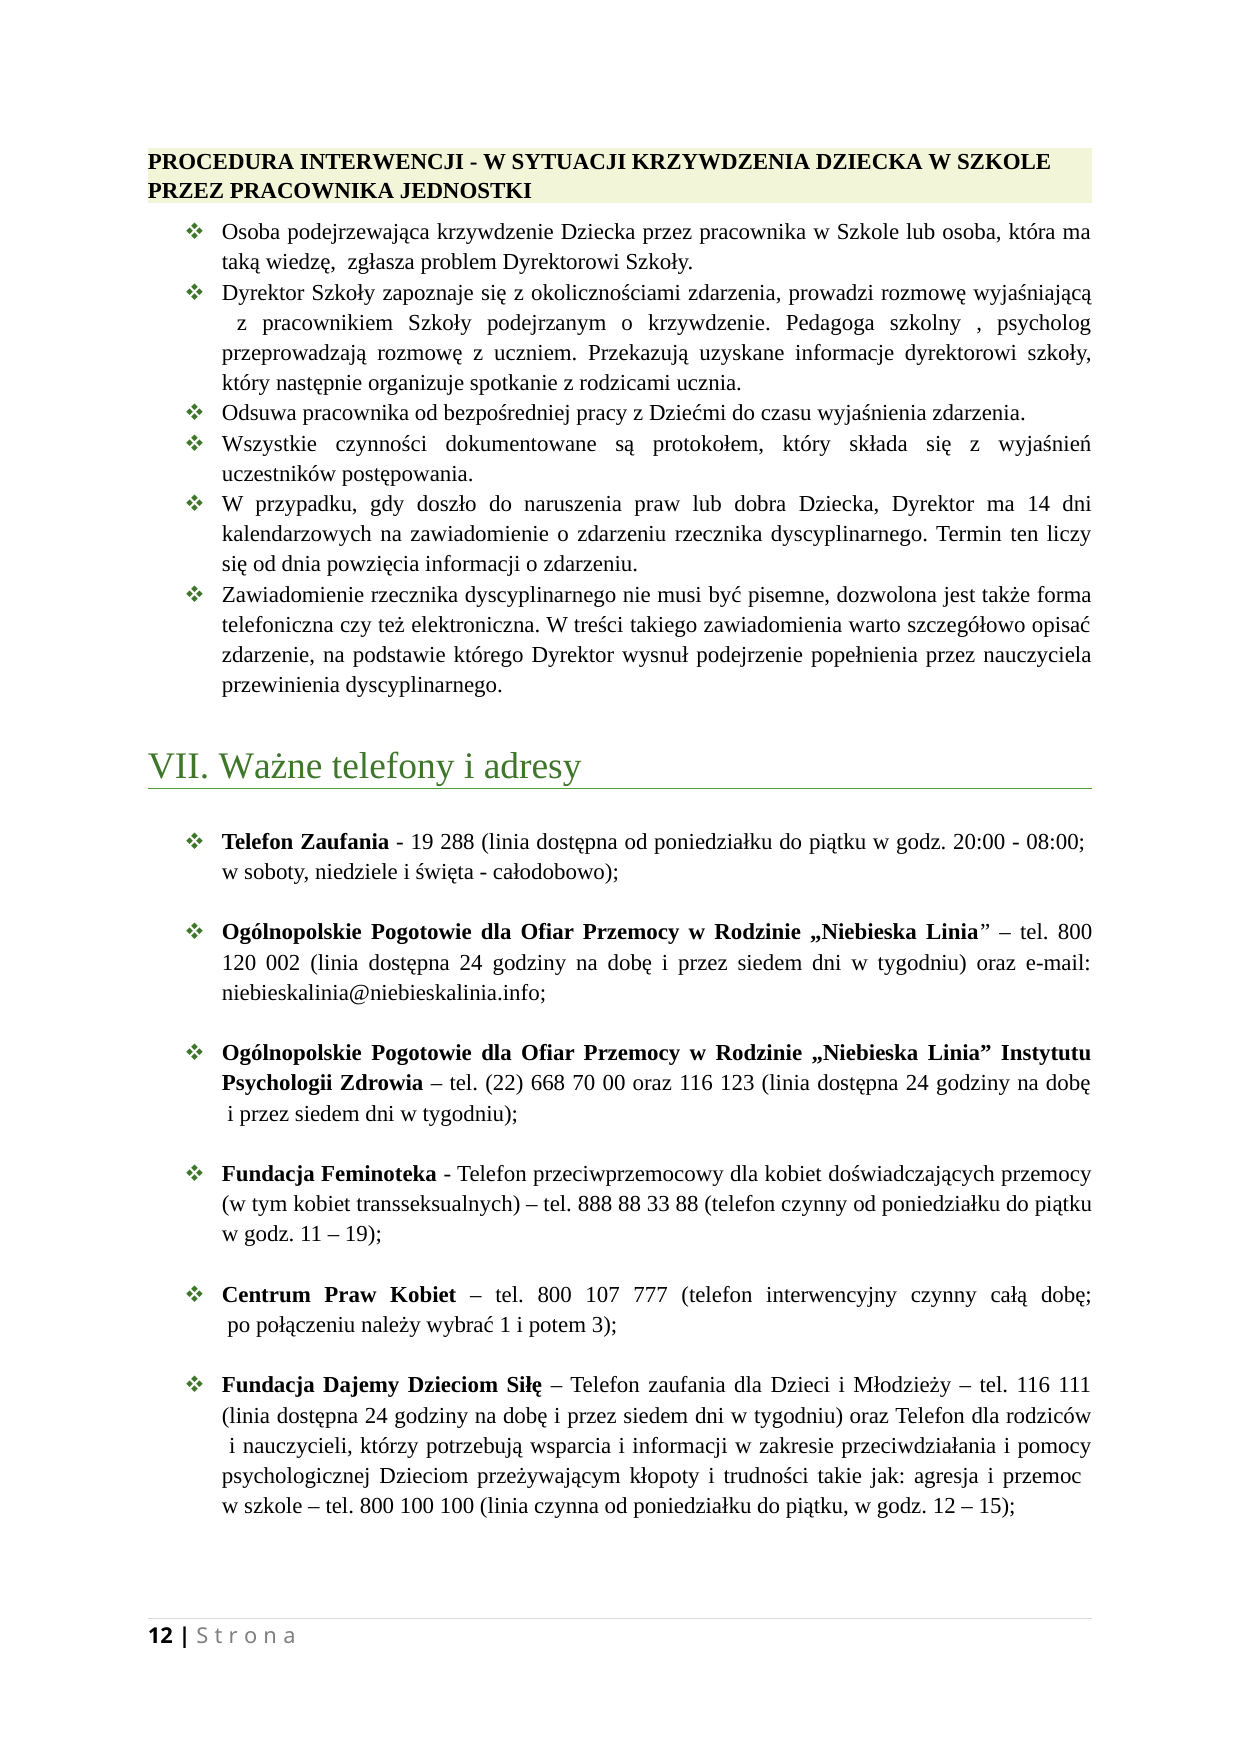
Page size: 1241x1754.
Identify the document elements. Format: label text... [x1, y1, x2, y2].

list Centrum Praw Kobiet – tel. 800 107 777 (telefon interwencyjny czynny całą dobę; po połączeniu należy wybrać 1 i potem 3); [184, 1281, 1092, 1337]
list Wszystkie czynności dokumentowane są protokołem, który składa się z wyjaśnień uczestników postępowania. [184, 429, 1092, 486]
list Odsuwa pracownika od bezpośredniej pracy z Dziećmi do czasu wyjaśnienia zdarzenia. [184, 399, 1092, 426]
list Fundacja Feminoteka - Telefon przeciwprzemocowy dla kobiet doświadczających przemocy (w tym kobiet transseksualnych) – tel. 888 88 33 88 (telefon czynny od poniedziałku do piątku w godz. 11 – 19); [184, 1160, 1092, 1247]
subtitle VII. Ważne telefony i adresy [148, 743, 1092, 788]
list Ogólnopolskie Pogotowie dla Ofiar Przemocy w Rodzinie „Niebieska Linia” Instytutu Psychologii Zdrowia – tel. (22) 668 70 00 oraz 116 123 (linia dostępna 24 godziny na dobę i przez siedem dni w tygodniu); [184, 1039, 1092, 1126]
list Osoba podejrzewająca krzywdzenie Dziecka przez pracownika w Szkole lub osoba, która ma taką wiedzę, zgłasza problem Dyrektorowi Szkoły. [184, 218, 1092, 275]
list W przypadku, gdy doszło do naruszenia praw lub dobra Dziecka, Dyrektor ma 14 dni kalendarzowych na zawiadomienie o zdarzeniu rzecznika dyscyplinarnego. Termin ten liczy się od dnia powzięcia informacji o zdarzeniu. [184, 490, 1092, 577]
list Ogólnopolskie Pogotowie dla Ofiar Przemocy w Rodzinie „Niebieska Linia” – tel. 800 120 002 (linia dostępna 24 godziny na dobę i przez siedem dni w tygodniu) oraz e-mail: niebieskalinia@niebieskalinia.info; [184, 918, 1092, 1005]
list Fundacja Dajemy Dzieciom Siłę – Telefon zaufania dla Dzieci i Młodzieży – tel. 116 111 (linia dostępna 24 godziny na dobę i przez siedem dni w tygodniu) oraz Telefon dla rodziców i nauczycieli, którzy potrzebują wsparcia i informacji w zakresie przeciwdziałania i pomocy psychologicznej Dzieciom przeżywającym kłopoty i trudności takie jak: agresja i przemoc w szkole – tel. 800 100 100 (linia czynna od poniedziałku do piątku, w godz. 12 – 15); [184, 1371, 1092, 1519]
list Zawiadomienie rzecznika dyscyplinarnego nie musi być pisemne, dozwolona jest także forma telefoniczna czy też elektroniczna. W treści takiego zawiadomienia warto szczegółowo opisać zdarzenie, na podstawie którego Dyrektor wysnuł podejrzenie popełnienia przez nauczyciela przewinienia dyscyplinarnego. [184, 581, 1092, 698]
text PROCEDURA INTERWENCJI - W SYTUACJI KRZYWDZENIA DZIECKA W SZKOLE PRZEZ PRACOWNIKA JEDNOSTKI [148, 148, 1092, 203]
list Dyrektor Szkoły zapoznaje się z okolicznościami zdarzenia, prowadzi rozmowę wyjaśniającą z pracownikiem Szkoły podejrzanym o krzywdzenie. Pedagoga szkolny , psycholog przeprowadzają rozmowę z uczniem. Przekazują uzyskane informacje dyrektorowi szkoły, który następnie organizuje spotkanie z rodzicami ucznia. [184, 278, 1092, 396]
list Telefon Zaufania - 19 288 (linia dostępna od poniedziałku do piątku w godz. 20:00 - 08:00; w soboty, niedziele i święta - całodobowo); [184, 828, 1092, 884]
